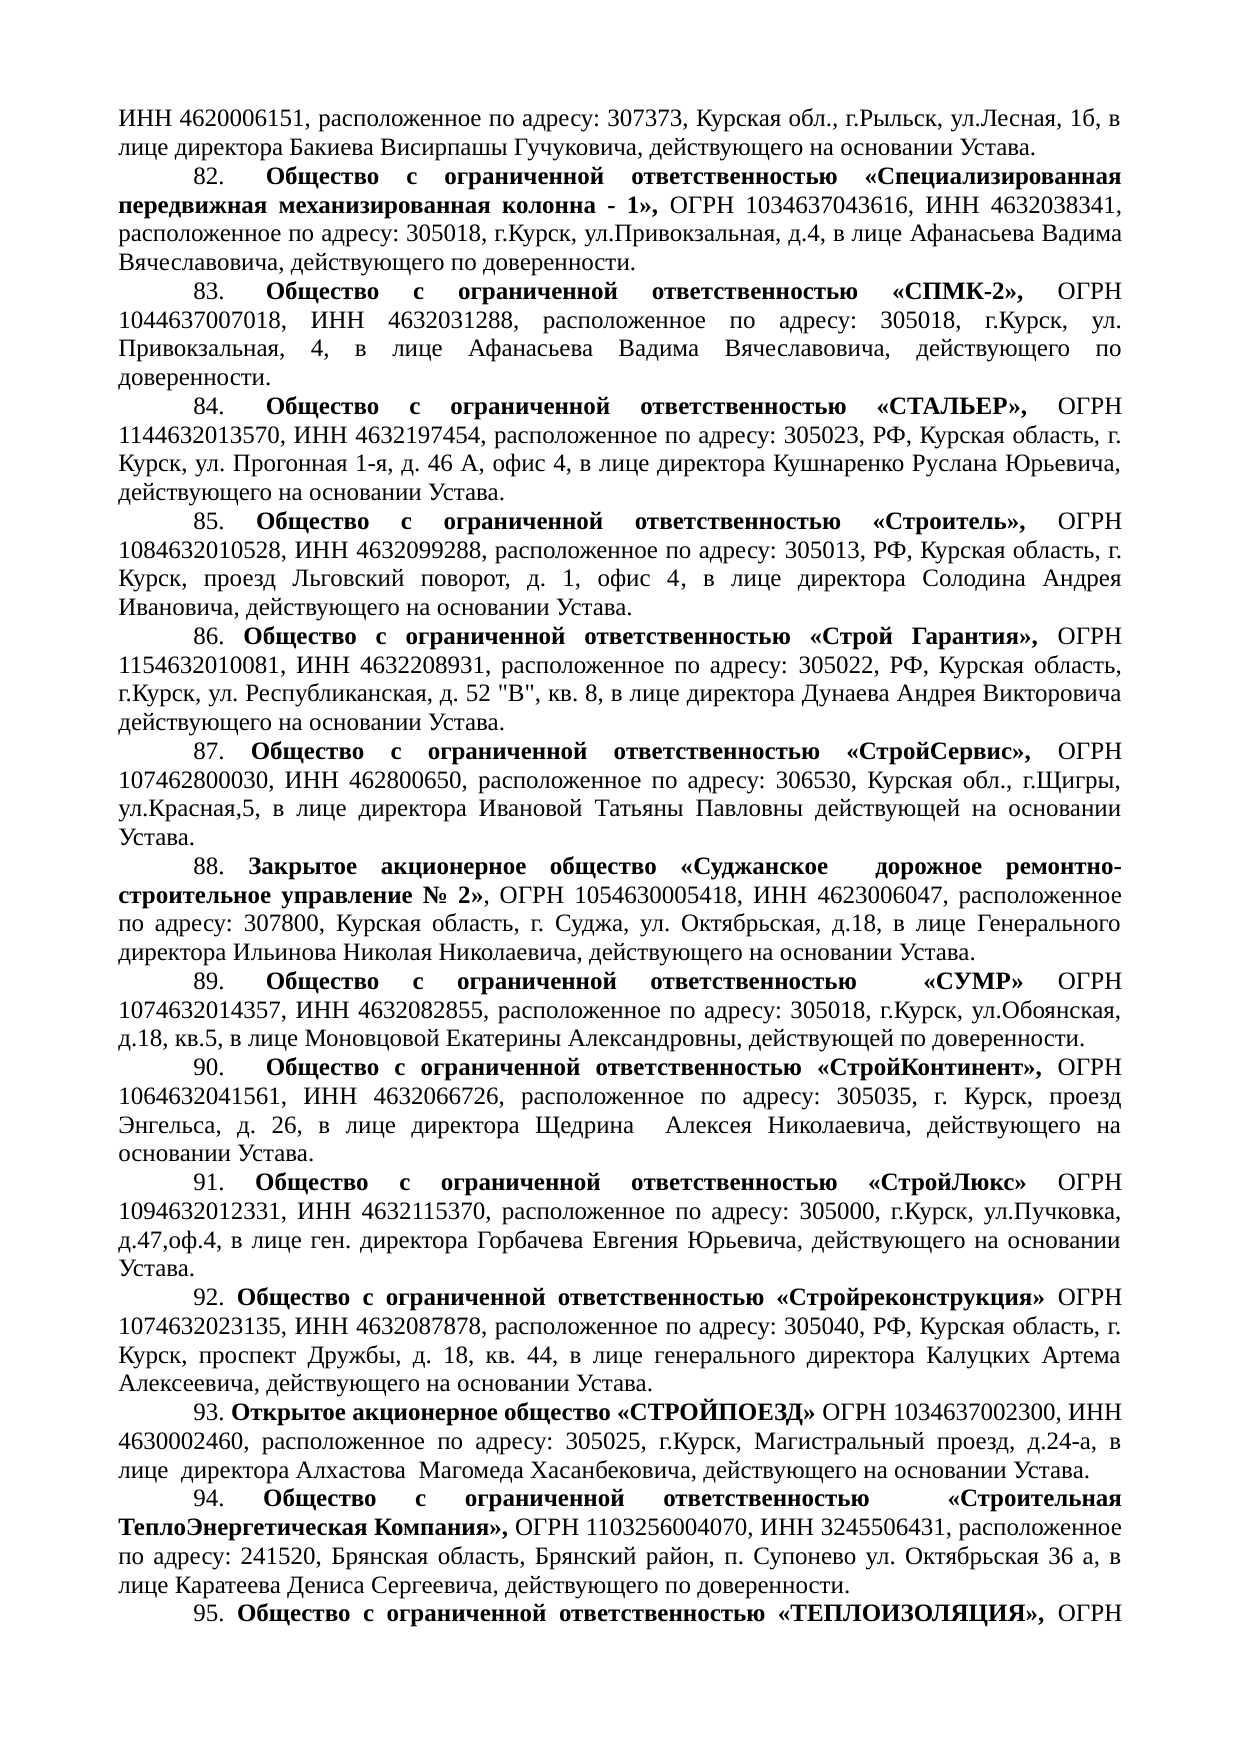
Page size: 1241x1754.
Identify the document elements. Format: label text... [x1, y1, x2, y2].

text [118, 1598, 1122, 1627]
text 91. Общество с ограниченной ответственностью «СтройЛюкс» ОГРН 1094632012331, ИНН 4632115370, расположенное по адресу: 305000, г.Курск, ул.Пучковка, д.47,оф.4, в лице ген. директора Горбачева Евгения Юрьевича, действующего на основании Устава. [118, 1167, 1122, 1282]
text 93. Открытое акционерное общество «СТРОЙПОЕЗД» ОГРН 1034637002300, ИНН 4630002460, расположенное по адресу: 305025, г.Курск, Магистральный проезд, д.24-а, в лице директора Алхастова Магомеда Хасанбековича, действующего на основании Устава. [118, 1397, 1122, 1483]
text 85. Общество с ограниченной ответственностью «Строитель», ОГРН 1084632010528, ИНН 4632099288, расположенное по адресу: 305013, РФ, Курская область, г. Курск, проезд Льговский поворот, д. 1, офис 4, в лице директора Солодина Андрея Ивановича, действующего на основании Устава. [118, 506, 1122, 621]
text 84. Общество с ограниченной ответственностью «СТАЛЬЕР», ОГРН 1144632013570, ИНН 4632197454, расположенное по адресу: 305023, РФ, Курская область, г. Курск, ул. Прогонная 1-я, д. 46 А, офис 4, в лице директора Кушнаренко Руслана Юрьевича, действующего на основании Устава. [118, 391, 1122, 506]
text 87. Общество с ограниченной ответственностью «СтройСервис», ОГРН 107462800030, ИНН 462800650, расположенное по адресу: 306530, Курская обл., г.Щигры, ул.Красная,5, в лице директора Ивановой Татьяны Павловны действующей на основании Устава. [118, 736, 1122, 851]
text 88. Закрытое акционерное общество «Суджанское дорожное ремонтно-строительное управление № 2», ОГРН 1054630005418, ИНН 4623006047, расположенное по адресу: 307800, Курская область, г. Суджа, ул. Октябрьская, д.18, в лице Генерального директора Ильинова Николая Николаевича, действующего на основании Устава. [118, 851, 1122, 966]
text 89. Общество с ограниченной ответственностью «СУМР» ОГРН 1074632014357, ИНН 4632082855, расположенное по адресу: 305018, г.Курск, ул.Обоянская, д.18, кв.5, в лице Моновцовой Екатерины Александровны, действующей по доверенности. [118, 966, 1122, 1052]
text 92. Общество с ограниченной ответственностью «Стройреконструкция» ОГРН 1074632023135, ИНН 4632087878, расположенное по адресу: 305040, РФ, Курская область, г. Курск, проспект Дружбы, д. 18, кв. 44, в лице генерального директора Калуцких Артема Алексеевича, действующего на основании Устава. [118, 1282, 1122, 1397]
text 82. Общество с ограниченной ответственностью «Специализированная передвижная механизированная колонна - 1», ОГРН 1034637043616, ИНН 4632038341, расположенное по адресу: 305018, г.Курск, ул.Привокзальная, д.4, в лице Афанасьева Вадима Вячеславовича, действующего по доверенности. [118, 161, 1122, 276]
text 94. Общество с ограниченной ответственностью «Строительная ТеплоЭнергетическая Компания», ОГРН 1103256004070, ИНН 3245506431, расположенное по адресу: 241520, Брянская область, Брянский район, п. Супонево ул. Октябрьская 36 а, в лице Каратеева Дениса Сергеевича, действующего по доверенности. [118, 1483, 1122, 1598]
text 83. Общество с ограниченной ответственностью «СПМК-2», ОГРН 1044637007018, ИНН 4632031288, расположенное по адресу: 305018, г.Курск, ул. Привокзальная, 4, в лице Афанасьева Вадима Вячеславовича, действующего по доверенности. [118, 276, 1122, 391]
text 86. Общество с ограниченной ответственностью «Строй Гарантия», ОГРН 1154632010081, ИНН 4632208931, расположенное по адресу: 305022, РФ, Курская область, г.Курск, ул. Республиканская, д. 52 "В", кв. 8, в лице директора Дунаева Андрея Викторовича действующего на основании Устава. [118, 621, 1122, 736]
text 90. Общество с ограниченной ответственностью «СтройКонтинент», ОГРН 1064632041561, ИНН 4632066726, расположенное по адресу: 305035, г. Курск, проезд Энгельса, д. 26, в лице директора Щедрина Алексея Николаевича, действующего на основании Устава. [118, 1052, 1122, 1167]
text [118, 103, 1122, 161]
